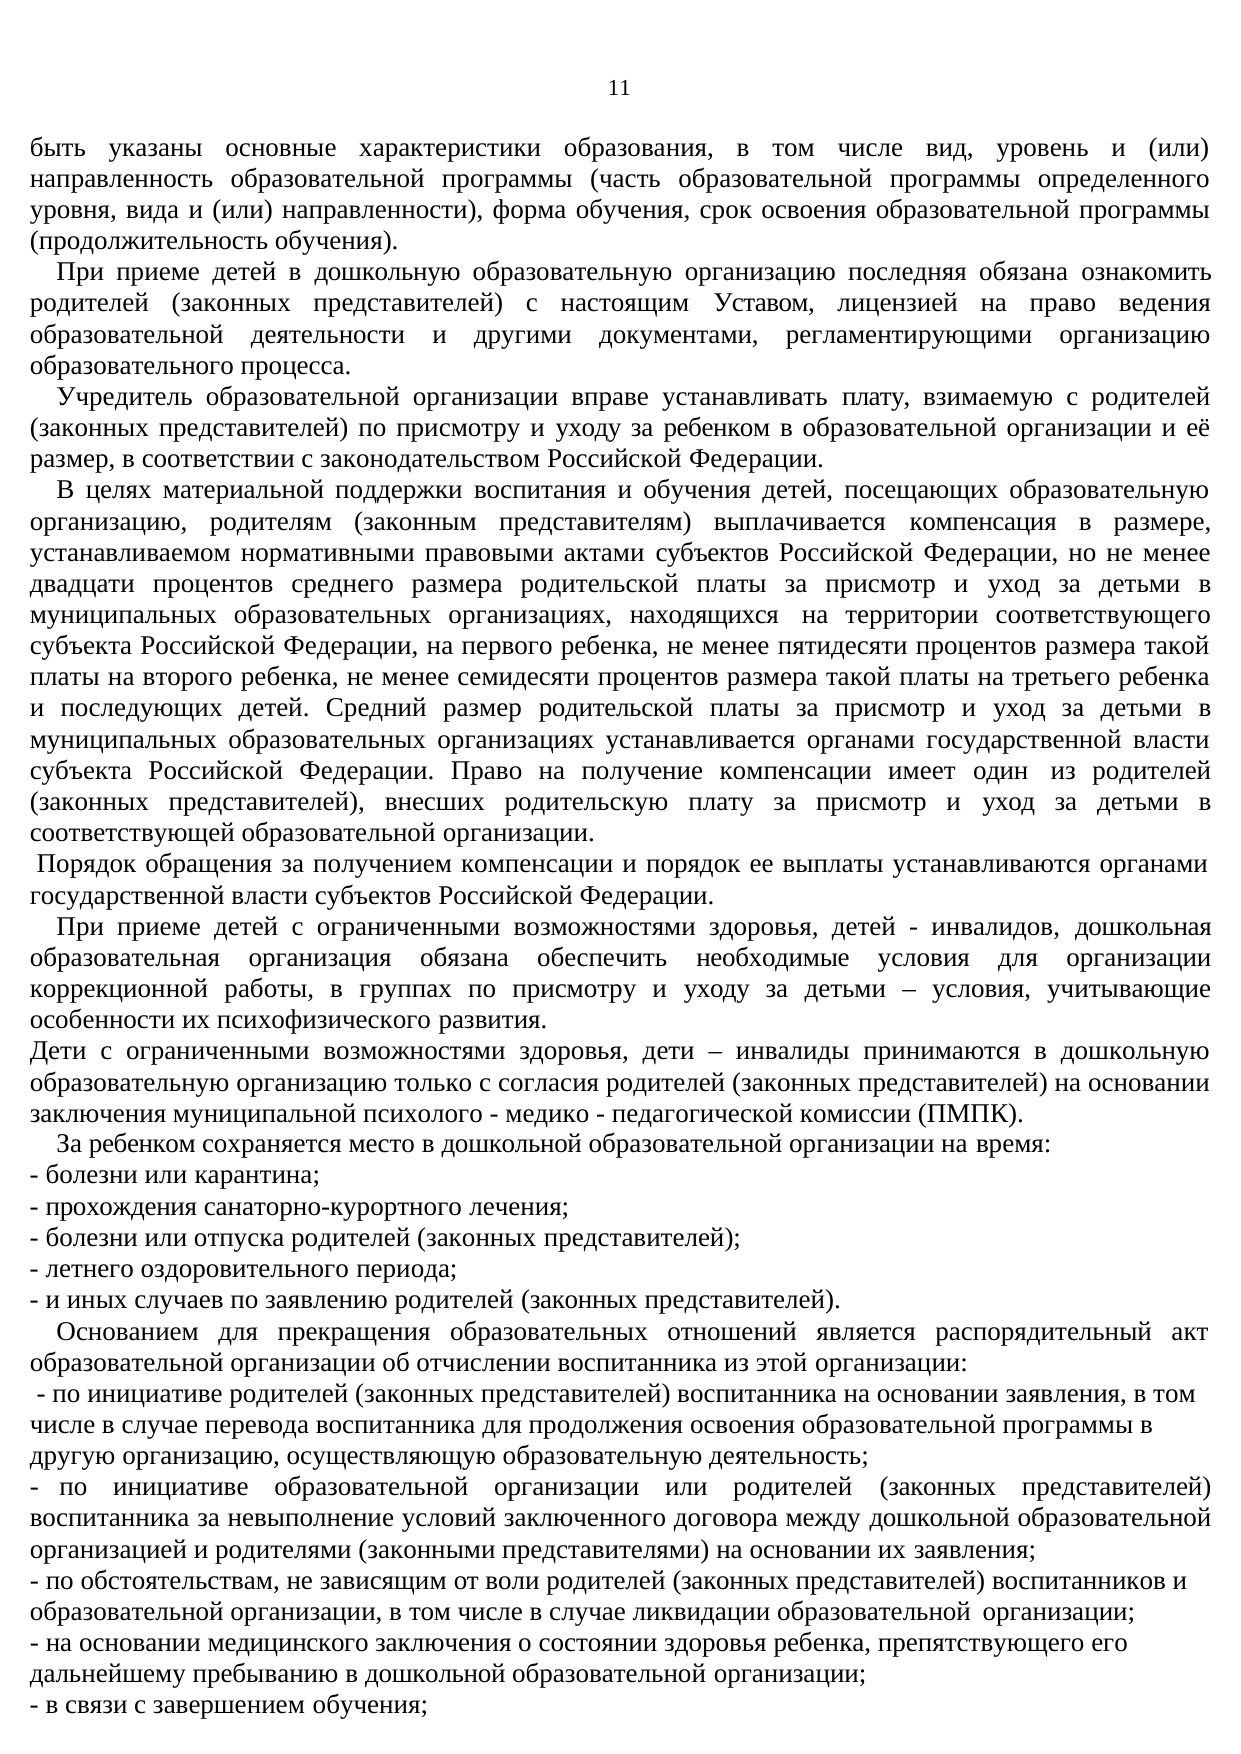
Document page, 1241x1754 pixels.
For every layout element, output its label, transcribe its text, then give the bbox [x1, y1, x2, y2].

list болезни или карантина; [29, 1159, 1223, 1190]
list на основании медицинского заключения о состоянии здоровья ребенка, препятствующего его дальнейшему пребыванию в дошкольной образовательной организации; [29, 1626, 1132, 1688]
list прохождения санаторно-курортного лечения; [29, 1190, 1223, 1221]
list Основанием для прекращения образовательных отношений является распорядительный акт образовательной организации об отчислении воспитанника из этой организации: [29, 1315, 1210, 1377]
text Дети с ограниченными возможностями здоровья, дети – инвалиды принимаются в дошкольную образовательную организацию только с согласия родителей (законных представителей) на основании заключения муниципальной психолого - медико - педагогической комиссии (ПМПК). [29, 1034, 1211, 1128]
text быть указаны основные характеристики образования, в том числе вид, уровень и (или) направленность образовательной программы (часть образовательной программы определенного уровня, вида и (или) направленности), форма обучения, срок освоения образовательной программы (продолжительность обучения). [29, 131, 1211, 255]
list При приеме детей с ограниченными возможностями здоровья, детей - инвалидов, дошкольная образовательная организация обязана обеспечить необходимые условия для организации коррекционной работы, в группах по присмотру и уходу за детьми – условия, учитывающие особенности их психофизического развития. [29, 910, 1211, 1034]
list по обстоятельствам, не зависящим от воли родителей (законных представителей) воспитанников и образовательной организации, в том числе в случае ликвидации образовательной организации; [29, 1564, 1193, 1626]
list Учредитель образовательной организации вправе устанавливать плату, взимаемую с родителей (законных представителей) по присмотру и уходу за ребенком в образовательной организации и её размер, в соответствии с законодательством Российской Федерации. [29, 380, 1211, 473]
list и иных случаев по заявлению родителей (законных представителей). [29, 1284, 1223, 1315]
list летнего оздоровительного периода; [29, 1252, 1223, 1283]
list болезни или отпуска родителей (законных представителей); [29, 1221, 1223, 1252]
text Порядок обращения за получением компенсации и порядок ее выплаты устанавливаются органами государственной власти субъектов Российской Федерации. [29, 848, 1210, 910]
list При приеме детей в дошкольную образовательную организацию последняя обязана ознакомить родителей (законных представителей) с настоящим Уставом, лицензией на право ведения образовательной деятельности и другими документами, регламентирующими организацию образовательного процесса. [29, 255, 1212, 380]
list В целях материальной поддержки воспитания и обучения детей, посещающих образовательную организацию, родителям (законным представителям) выплачивается компенсация в размере, устанавливаемом нормативными правовыми актами субъектов Российской Федерации, но не менее двадцати процентов среднего размера родительской платы за присмотр и уход за детьми в муниципальных образовательных организациях, находящихся на территории соответствующего субъекта Российской Федерации, на первого ребенка, не менее пятидесяти процентов размера такой платы на второго ребенка, не менее семидесяти процентов размера такой платы на третьего ребенка и последующих детей. Средний размер родительской платы за присмотр и уход за детьми в муниципальных образовательных организациях устанавливается органами государственной власти субъекта Российской Федерации. Право на получение компенсации имеет один из родителей (законных представителей), внесших родительскую плату за присмотр и уход за детьми в соответствующей образовательной организации. [29, 473, 1211, 847]
text - по инициативе родителей (законных представителей) воспитанника на основании заявления, в том числе в случае перевода воспитанника для продолжения освоения образовательной программы в другую организацию, осуществляющую образовательную деятельность; [29, 1377, 1223, 1470]
list За ребенком сохраняется место в дошкольной образовательной организации на время: [29, 1128, 1223, 1159]
list по инициативе образовательной организации или родителей (законных представителей) воспитанника за невыполнение условий заключенного договора между дошкольной образовательной организацией и родителями (законными представителями) на основании их заявления; [29, 1470, 1211, 1564]
list в связи с завершением обучения; [29, 1688, 1223, 1719]
